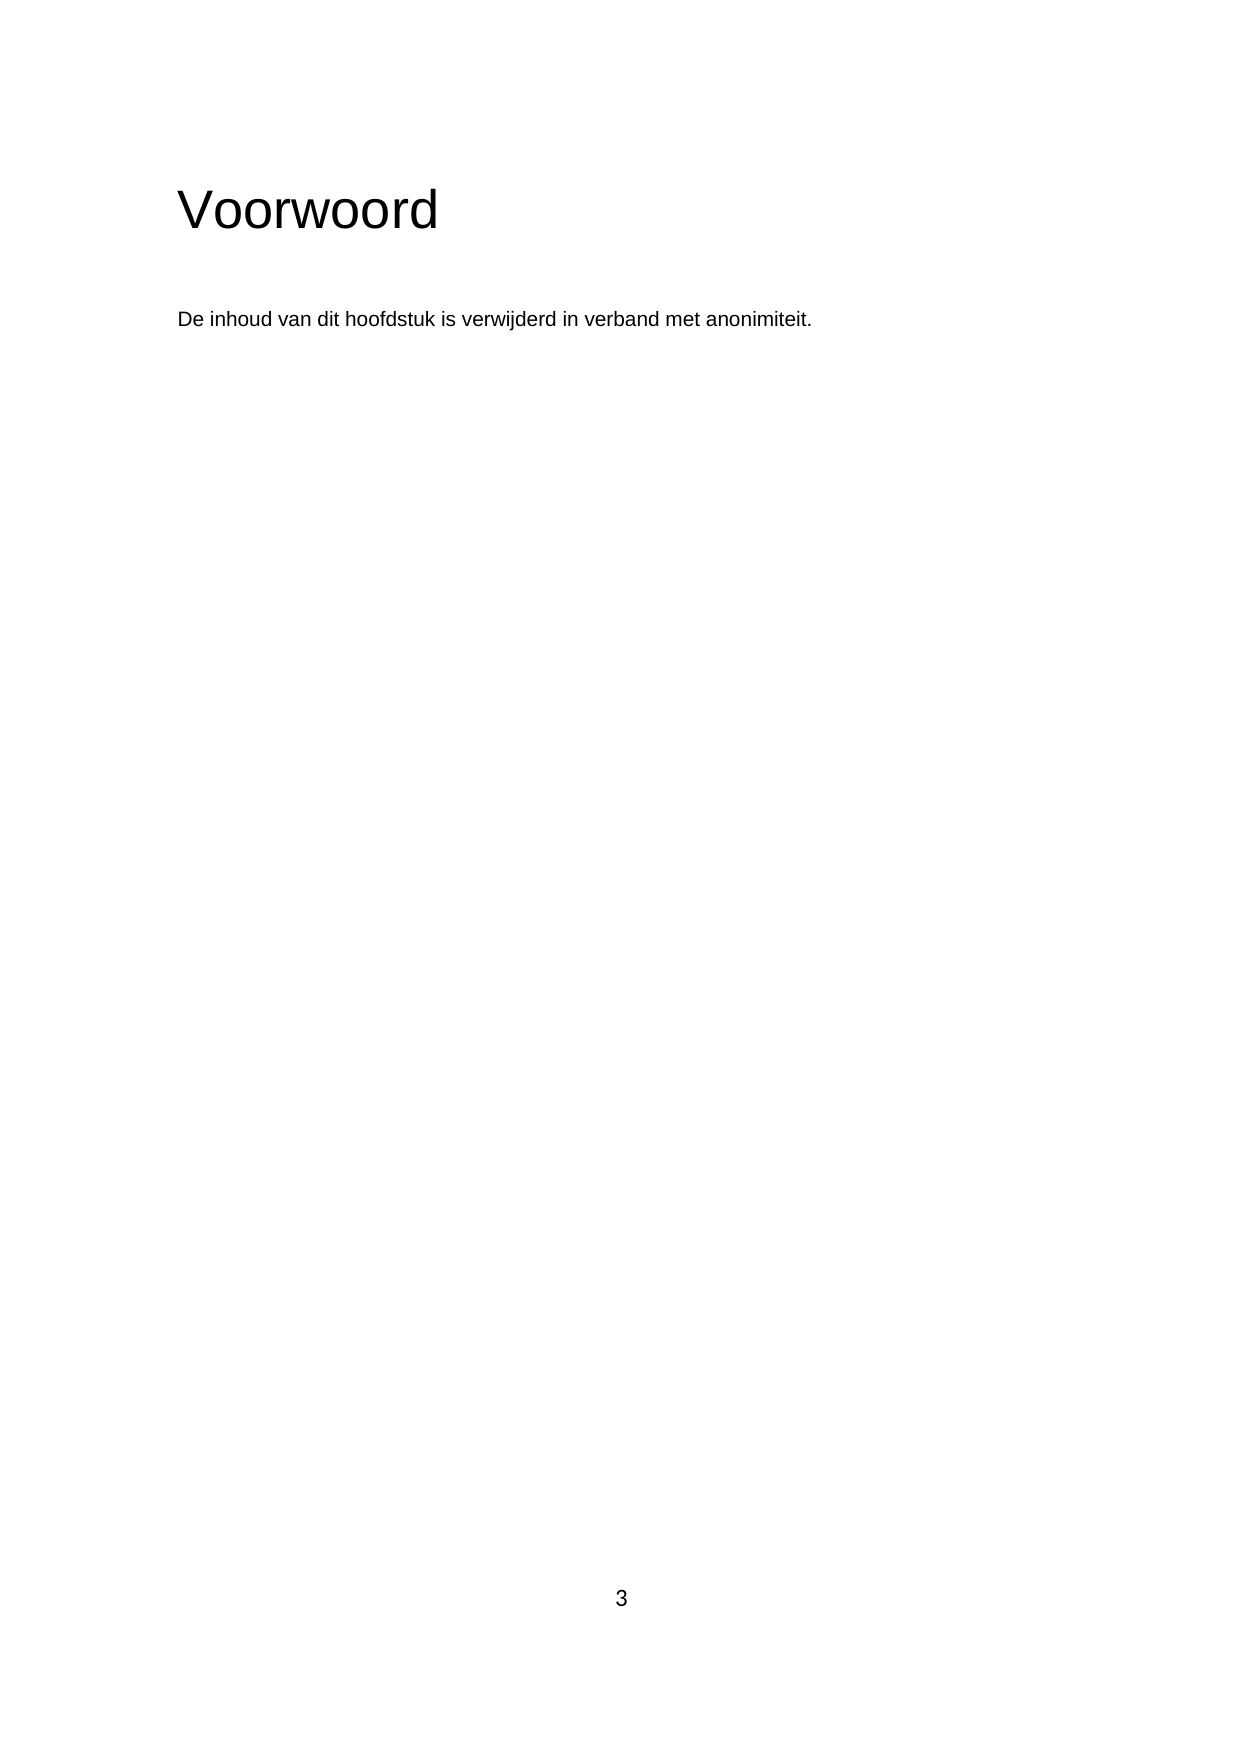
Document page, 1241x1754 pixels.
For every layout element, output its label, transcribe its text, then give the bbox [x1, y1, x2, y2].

text De inhoud van dit hoofdstuk is verwijderd in verband met anonimiteit. [177, 307, 1063, 331]
text Voorwoord [177, 177, 1063, 239]
